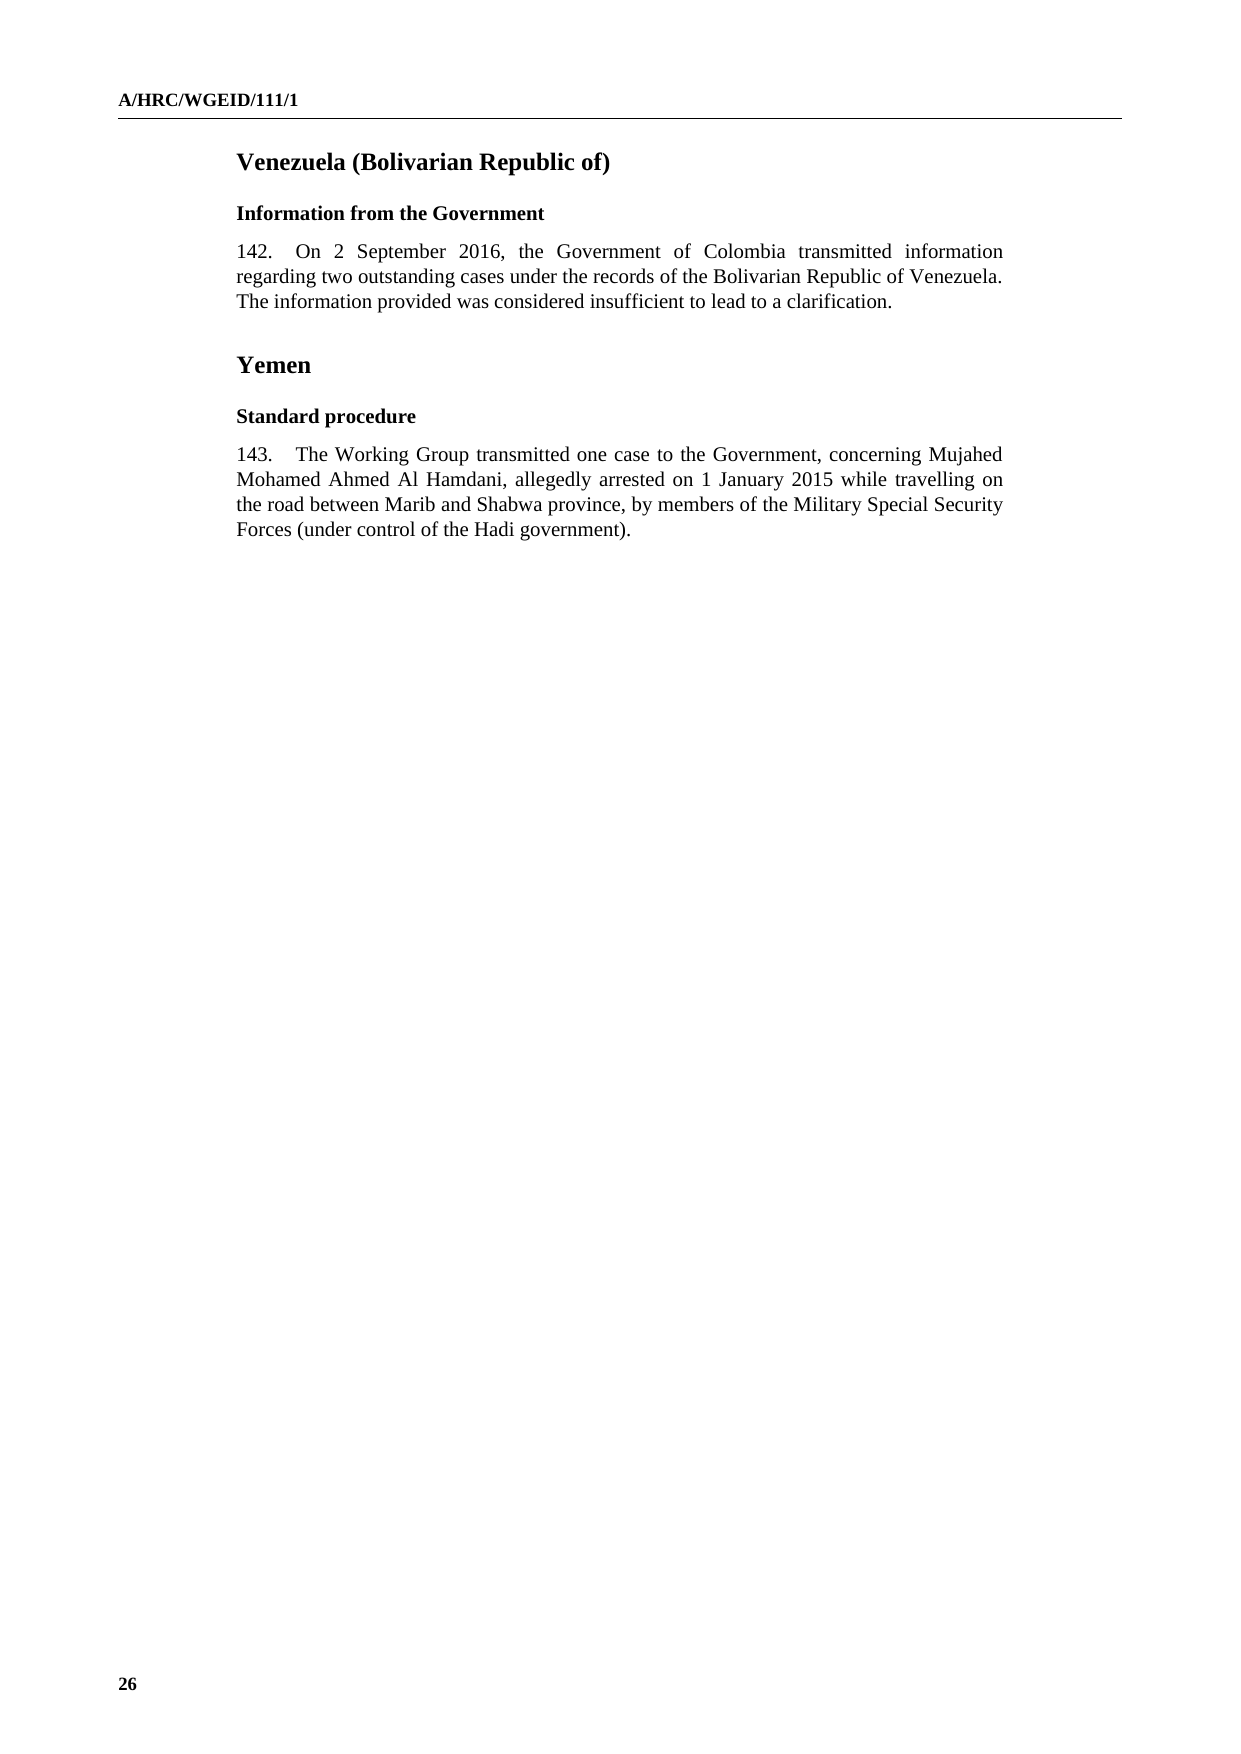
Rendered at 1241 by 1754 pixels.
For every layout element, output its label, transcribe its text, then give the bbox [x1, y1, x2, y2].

text 143. The Working Group transmitted one case to the Government, concerning Mujahed Mohamed Ahmed Al Hamdani, allegedly arrested on 1 January 2015 while travelling on the road between Marib and Shabwa province, by members of the Military Special Security Forces (under control of the Hadi government). [236, 441, 1004, 541]
text 142. On 2 September 2016, the Government of Colombia transmitted information regarding two outstanding cases under the records of the Bolivarian Republic of Venezuela. The information provided was considered insufficient to lead to a clarification. [236, 238, 1004, 313]
text Standard procedure [118, 404, 1004, 429]
text Venezuela (Bolivarian Republic of) [118, 148, 1004, 176]
text Yemen [118, 351, 1004, 379]
text Information from the Government [118, 201, 1004, 226]
